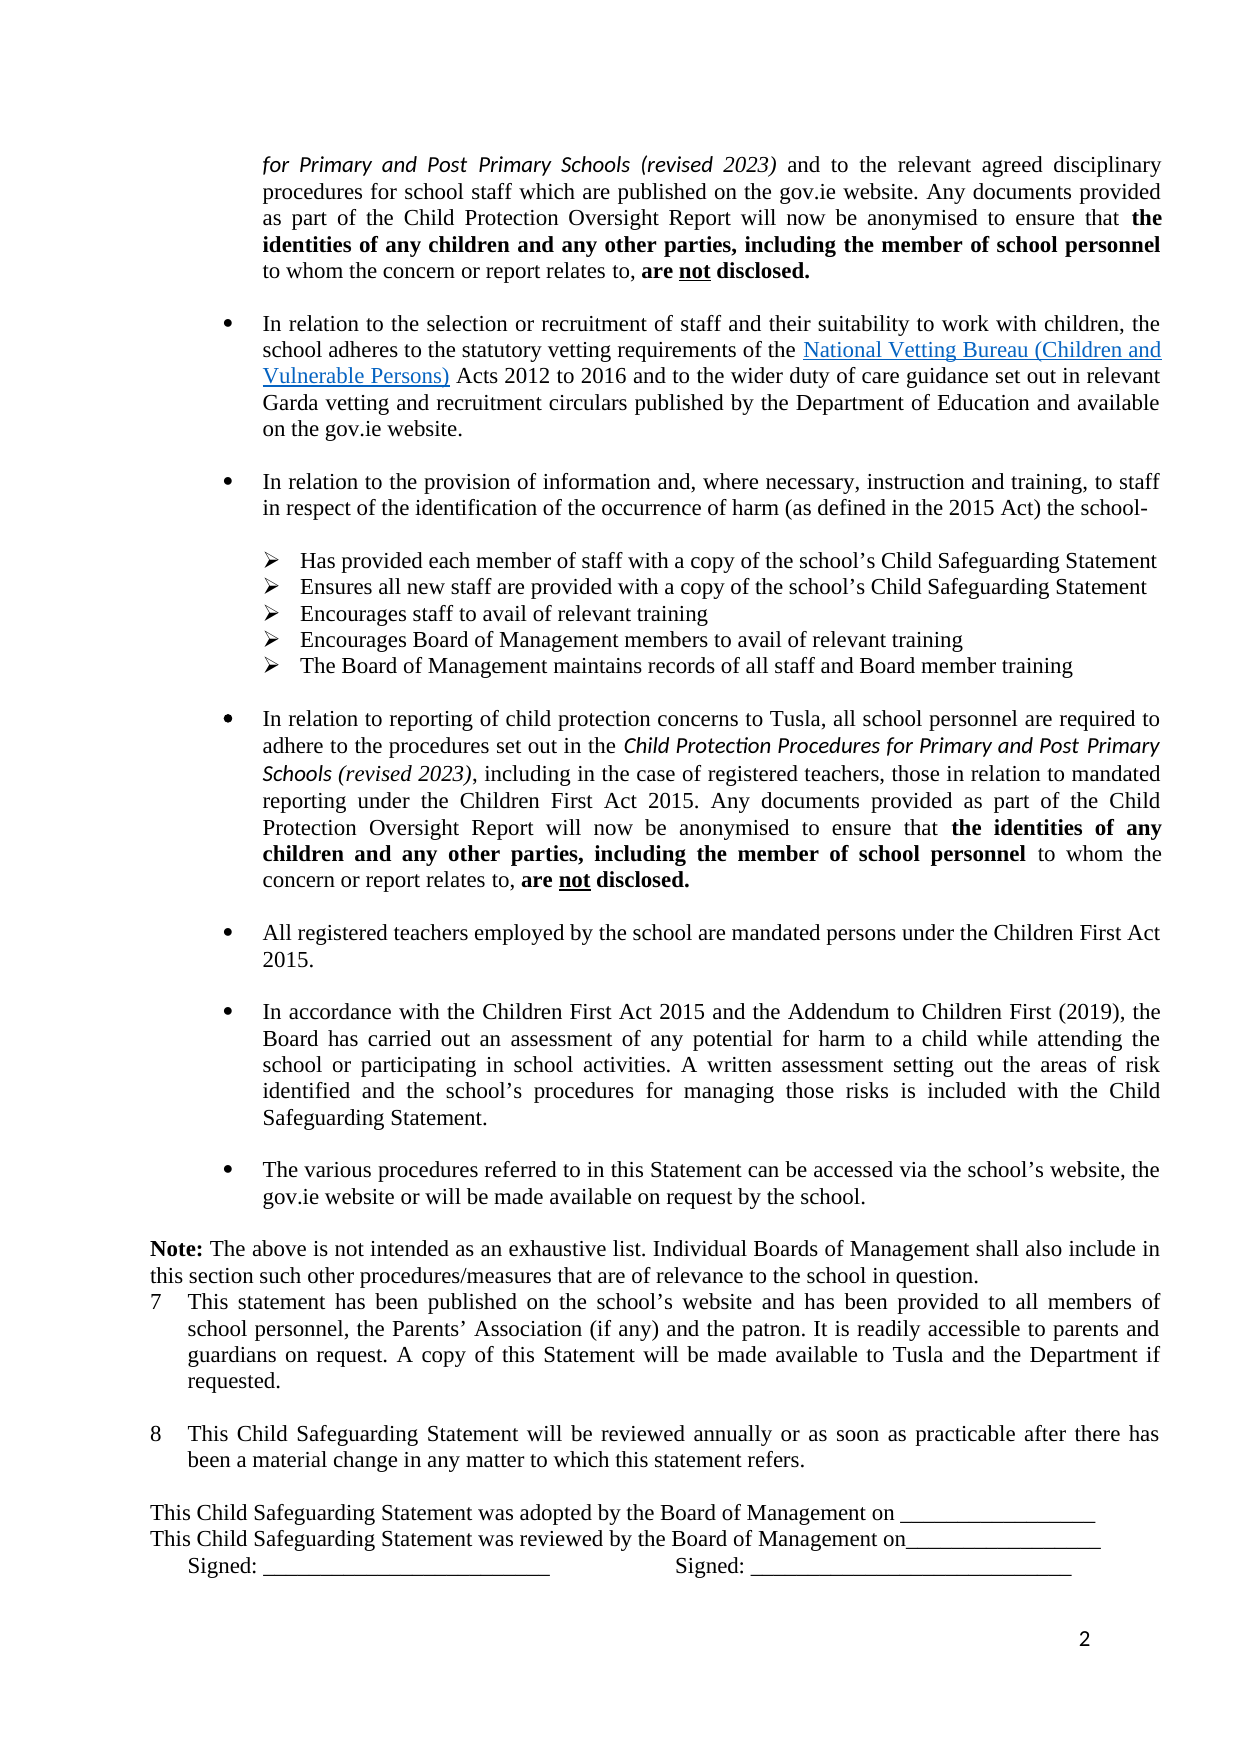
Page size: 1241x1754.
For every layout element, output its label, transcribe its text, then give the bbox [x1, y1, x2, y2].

text This Child Safeguarding Statement was adopted by the Board of Management on _________________ [150, 1499, 1162, 1525]
list Has provided each member of staff with a copy of the school’s Child Safeguarding Statement [262, 547, 1162, 573]
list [224, 150, 1162, 283]
text This Child Safeguarding Statement was reviewed by the Board of Management on_________________ [150, 1525, 1162, 1552]
list Ensures all new staff are provided with a copy of the school’s Child Safeguarding Statement [262, 573, 1162, 600]
list In relation to reporting of child protection concerns to Tusla, all school personnel are required to adhere to the procedures set out in the Child Protection Procedures for Primary and Post Primary Schools (revised 2023), including in the case of registered teachers, those in relation to mandated reporting under the Children First Act 2015. Any documents provided as part of the Child Protection Oversight Report will now be anonymised to ensure that the identities of any children and any other parties, including the member of school personnel to whom the concern or report relates to, are not disclosed. [224, 705, 1162, 893]
list Encourages staff to avail of relevant training [262, 600, 1162, 626]
list In relation to the provision of information and, where necessary, instruction and training, to staff in respect of the identification of the occurrence of harm (as defined in the 2015 Act) the school- [224, 468, 1162, 521]
list In accordance with the Children First Act 2015 and the Addendum to Children First (2019), the Board has carried out an assessment of any potential for harm to a child while attending the school or participating in school activities. A written assessment setting out the areas of risk identified and the school’s procedures for managing those risks is included with the Child Safeguarding Statement. [224, 998, 1162, 1130]
text Signed: _________________________ Signed: ____________________________ [187, 1552, 1162, 1578]
list This Child Safeguarding Statement will be reviewed annually or as soon as practicable after there has been a material change in any matter to which this statement refers. [150, 1420, 1162, 1473]
text Note: The above is not intended as an exhaustive list. Individual Boards of Management shall also include in this section such other procedures/measures that are of relevance to the school in question. [150, 1236, 1162, 1288]
list The Board of Management maintains records of all staff and Board member training [262, 652, 1162, 679]
list All registered teachers employed by the school are mandated persons under the Children First Act 2015. [224, 919, 1162, 972]
list Encourages Board of Management members to avail of relevant training [262, 626, 1162, 652]
list The various procedures referred to in this Statement can be accessed via the school’s website, the gov.ie website or will be made available on request by the school. [224, 1156, 1162, 1209]
list In relation to the selection or recruitment of staff and their suitability to work with children, the school adheres to the statutory vetting requirements of the National Vetting Bureau (Children and Vulnerable Persons) Acts 2012 to 2016 and to the wider duty of care guidance set out in relevant Garda vetting and recruitment circulars published by the Department of Education and available on the gov.ie website. [224, 310, 1162, 442]
list This statement has been published on the school’s website and has been provided to all members of school personnel, the Parents’ Association (if any) and the patron. It is readily accessible to parents and guardians on request. A copy of this Statement will be made available to Tusla and the Department if requested. [150, 1288, 1162, 1394]
